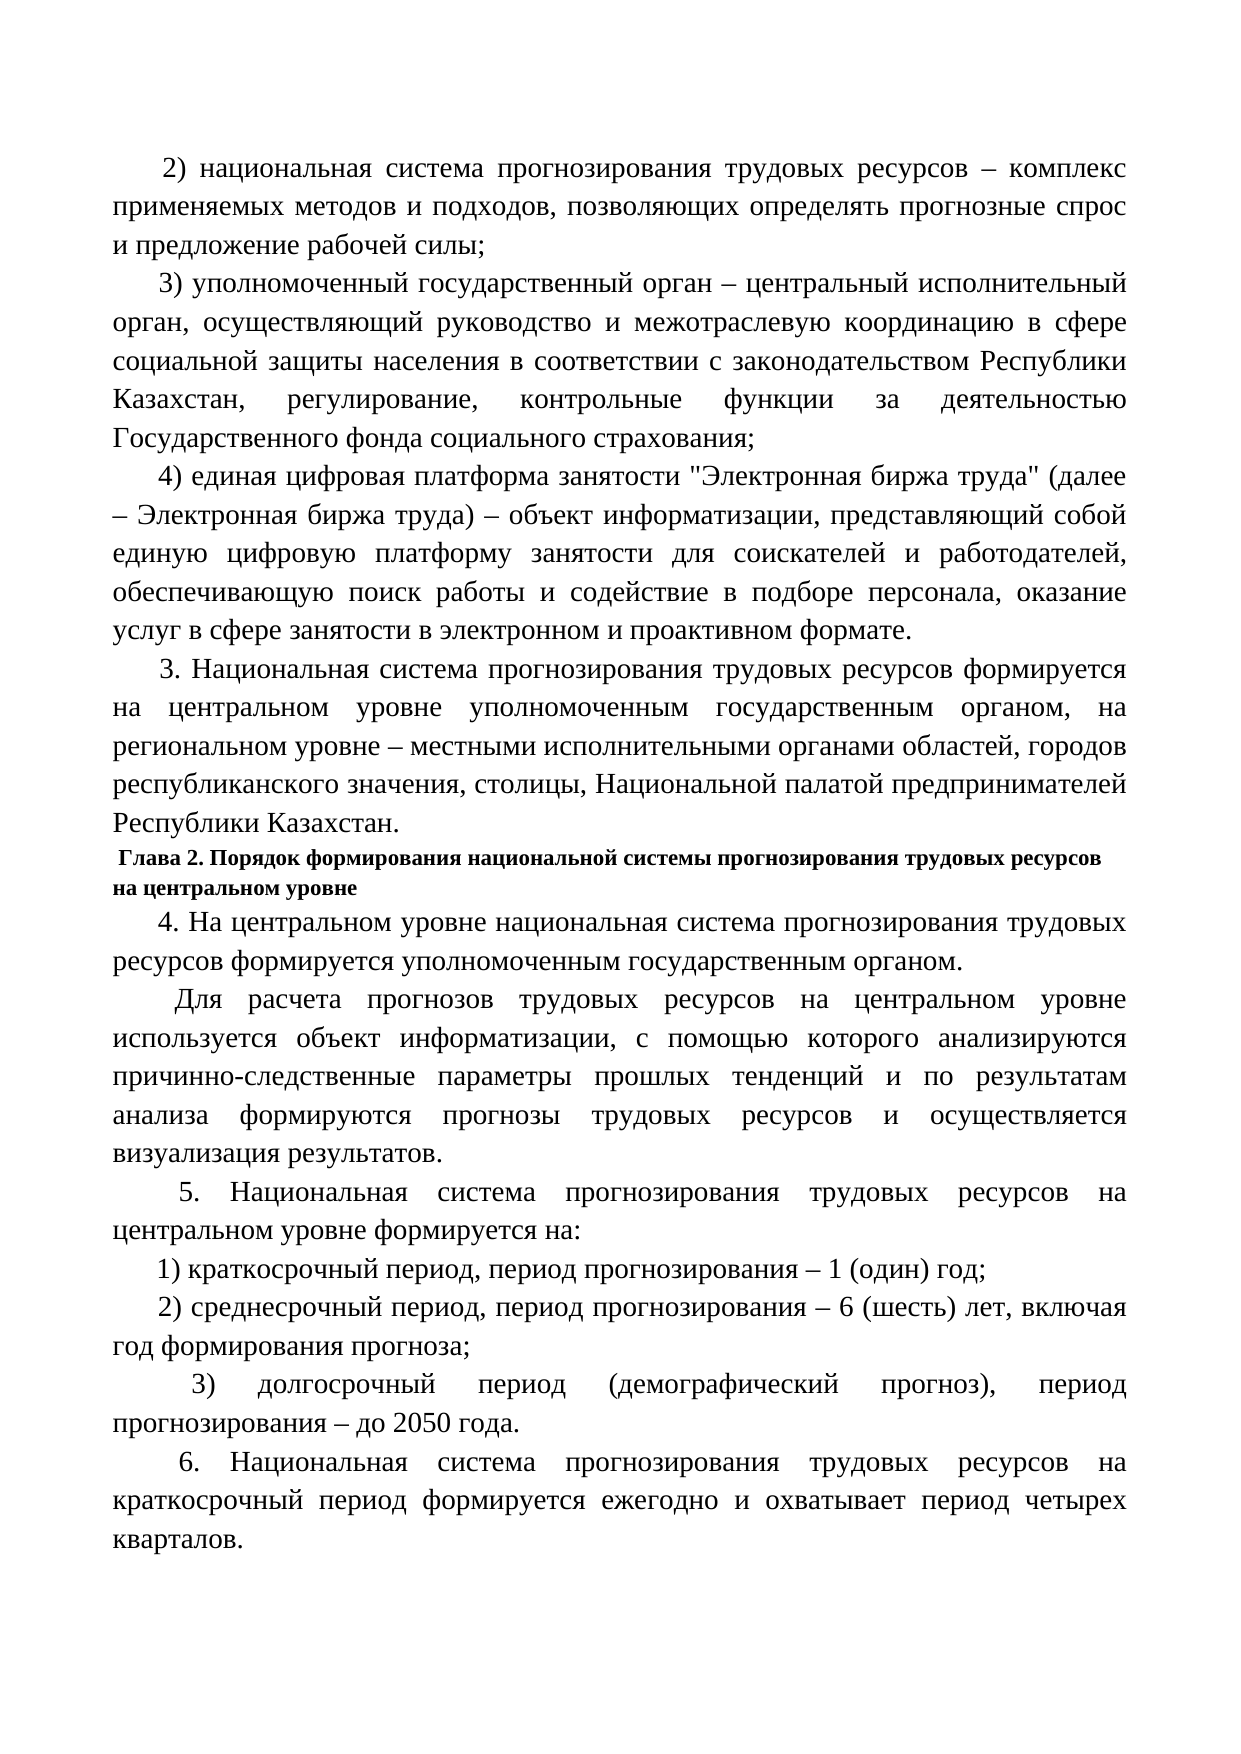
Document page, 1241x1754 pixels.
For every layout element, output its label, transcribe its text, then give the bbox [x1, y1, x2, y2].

text 3) долгосрочный период (демографический прогноз), период прогнозирования – до 2050 года. [112, 1367, 1128, 1439]
text Для расчета прогнозов трудовых ресурсов на центральном уровне используется объект информатизации, с помощью которого анализируются причинно-следственные параметры прошлых тенденций и по результатам анализа формируются прогнозы трудовых ресурсов и осуществляется визуализация результатов. [112, 981, 1128, 1169]
text 6. Национальная система прогнозирования трудовых ресурсов на краткосрочный период формируется ежегодно и охватывает период четырех кварталов. [112, 1444, 1128, 1554]
text 4) единая цифровая платформа занятости "Электронная биржа труда" (далее – Электронная биржа труда) – объект информатизации, представляющий собой единую цифровую платформу занятости для соискателей и работодателей, обеспечивающую поиск работы и содействие в подборе персонала, оказание услуг в сфере занятости в электронном и проактивном формате. [112, 458, 1128, 646]
text 2) среднесрочный период, период прогнозирования – 6 (шесть) лет, включая год формирования прогноза; [112, 1289, 1128, 1362]
text 1) краткосрочный период, период прогнозирования – 1 (один) год; [112, 1251, 1128, 1284]
text 4. На центральном уровне национальная система прогнозирования трудовых ресурсов формируется уполномоченным государственным органом. [112, 904, 1128, 976]
text Глава 2. Порядок формирования национальной системы прогнозирования трудовых ресурсов на центральном уровне [112, 844, 1128, 900]
text 3) уполномоченный государственный орган – центральный исполнительный орган, осуществляющий руководство и межотраслевую координацию в сфере социальной защиты населения в соответствии с законодательством Республики Казахстан, регулирование, контрольные функции за деятельностью Государственного фонда социального страхования; [112, 266, 1128, 453]
text 5. Национальная система прогнозирования трудовых ресурсов на центральном уровне формируется на: [112, 1174, 1128, 1246]
text 2) национальная система прогнозирования трудовых ресурсов – комплекс применяемых методов и подходов, позволяющих определять прогнозные спрос и предложение рабочей силы; [112, 150, 1128, 261]
text 3. Национальная система прогнозирования трудовых ресурсов формируется на центральном уровне уполномоченным государственным органом, на региональном уровне – местными исполнительными органами областей, городов республиканского значения, столицы, Национальной палатой предпринимателей Республики Казахстан. [112, 651, 1128, 839]
